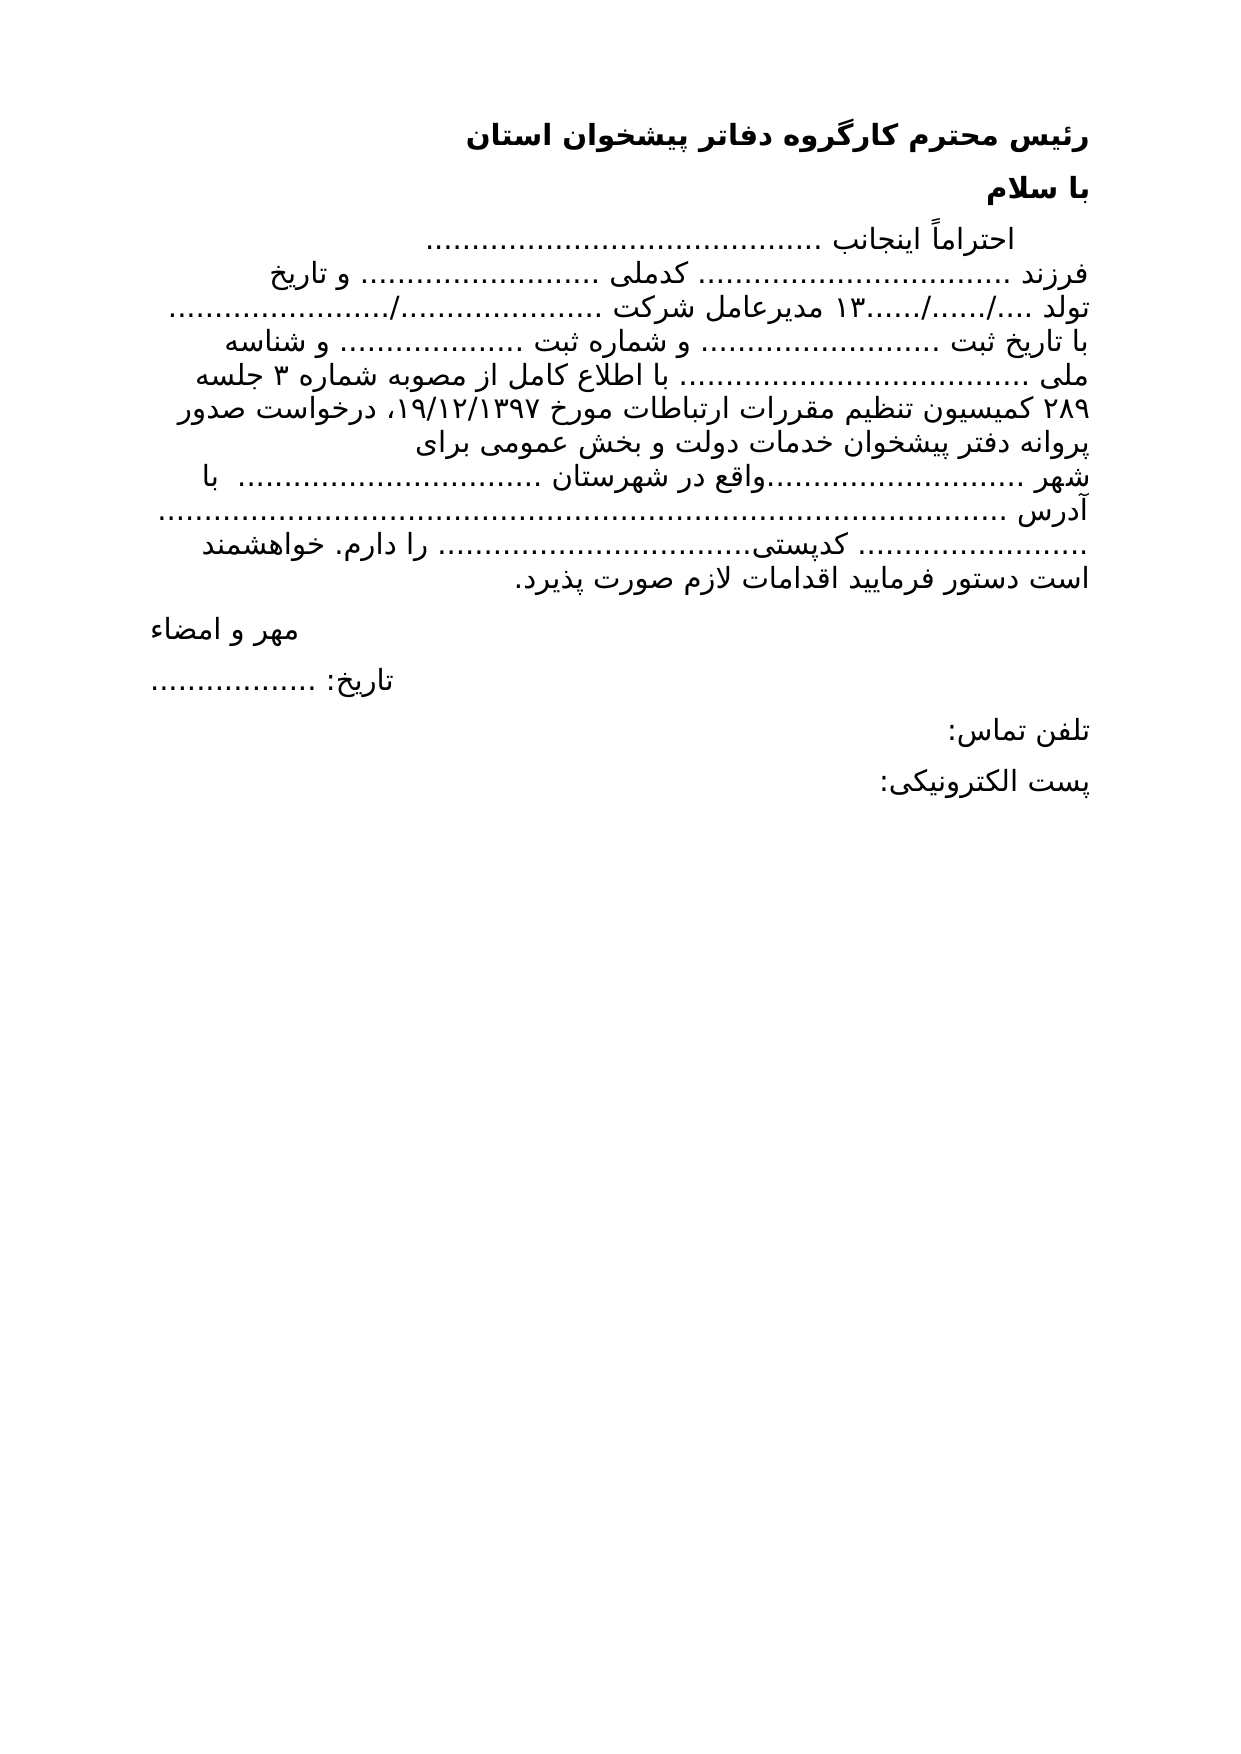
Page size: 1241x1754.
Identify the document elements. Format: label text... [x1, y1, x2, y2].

text تاریخ: .................. [150, 663, 1090, 697]
text تلفن تماس: [150, 713, 1090, 747]
text رئیس محترم کارگروه دفاتر پیشخوان استان [150, 118, 1090, 152]
text احتراماً اینجانب ........................................... فرزند .................................. کدملی .......................... و تاریخ تولد ..../....../......۱۳ مدیرعامل شرکت ....................../........................ با تاریخ ثبت .......................... و شماره ثبت .................... و شناسه ملی ...................................... با اطلاع کامل از مصوبه شماره ۳ جلسه ۲۸۹ کمیسیون تنظیم مقررات ارتباطات مورخ ۱۹/۱۲/۱۳۹۷، درخواست صدور پروانه دفتر پیشخوان خدمات دولت و بخش عمومی برای شهر ............................واقع در شهرستان ................................. با آدرس ..................................................................................................................... کدپستی.................................. را دارم. خواهشمند است دستور فرمایید اقدامات لازم صورت پذیرد. [150, 222, 1090, 596]
text مهر و امضاء [150, 612, 1090, 646]
text پست الکترونیکی: [150, 764, 1090, 798]
text با سلام [150, 171, 1090, 205]
